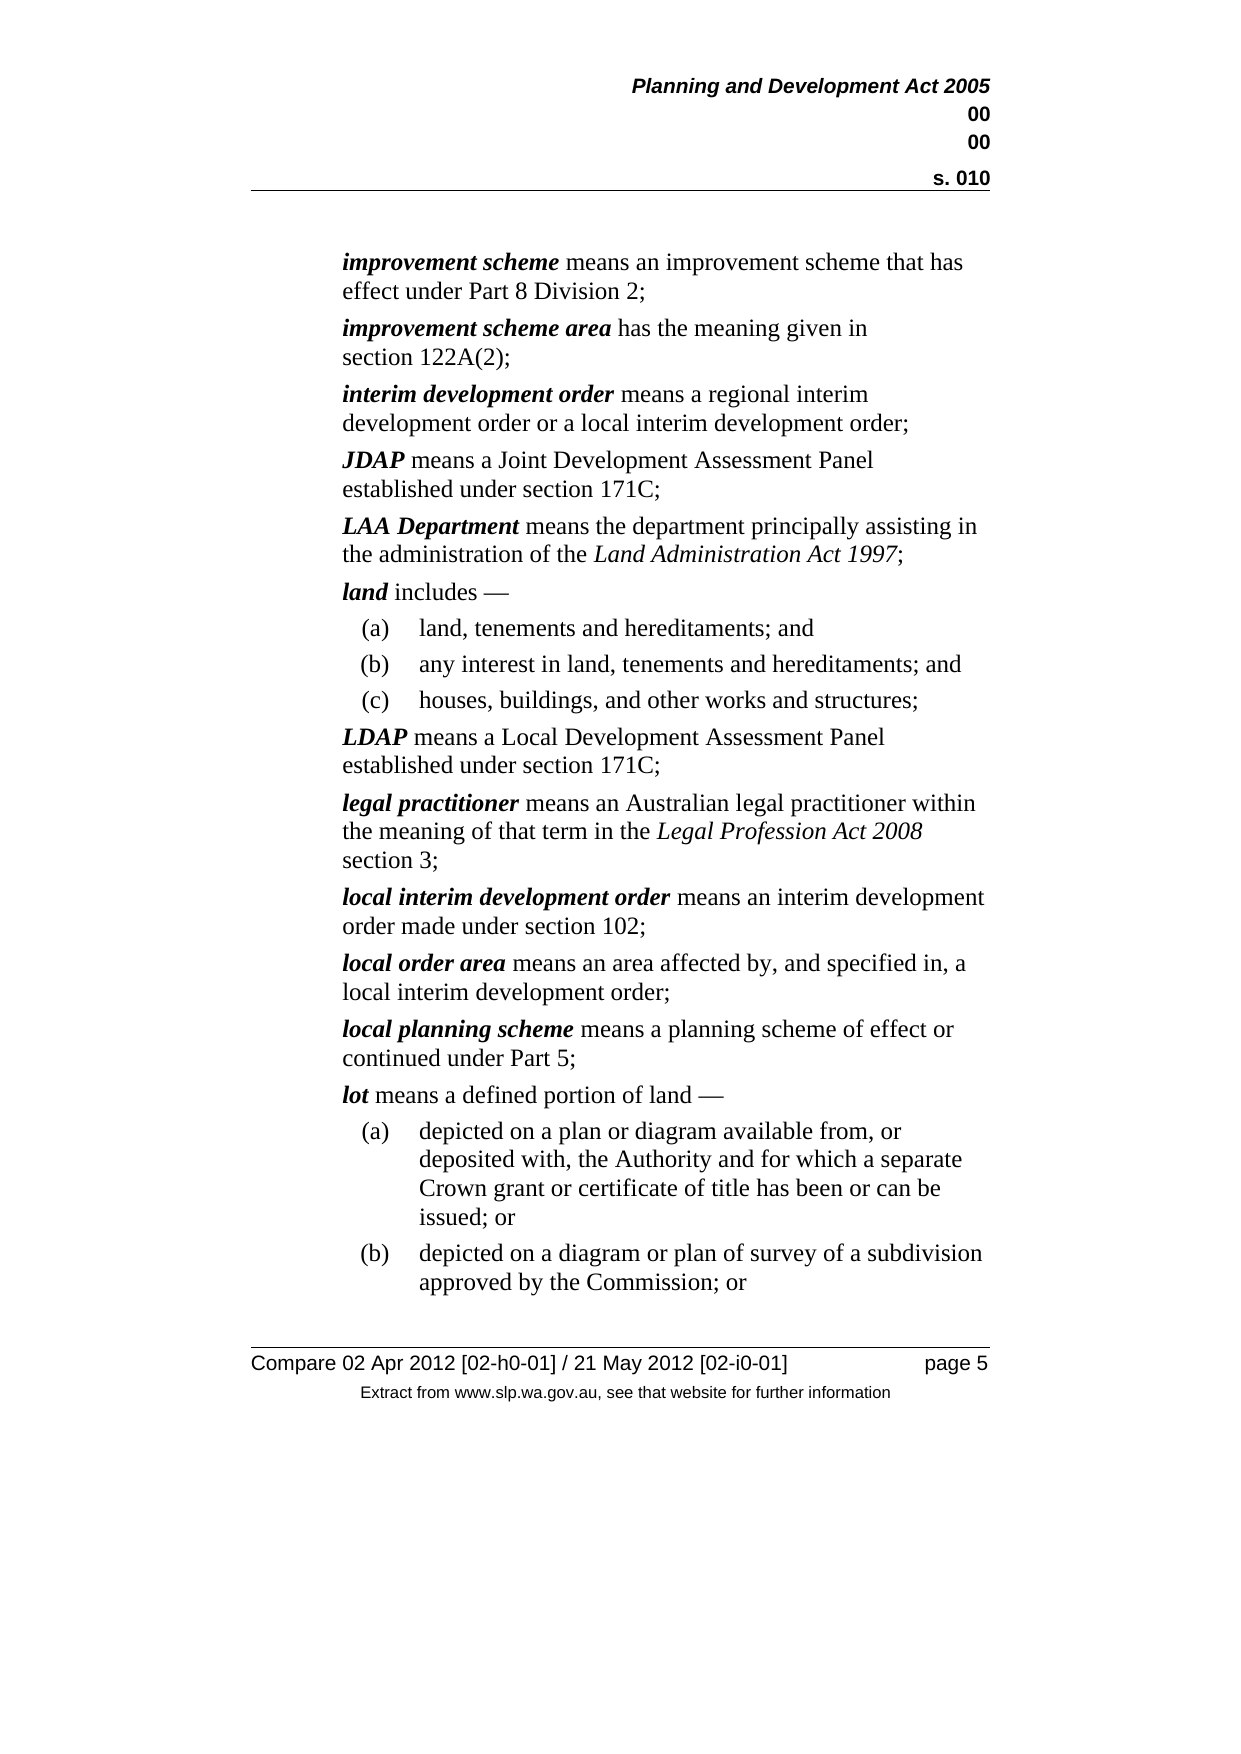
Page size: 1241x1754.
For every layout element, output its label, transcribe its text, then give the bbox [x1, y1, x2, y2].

text LDAP means a Local Development Assessment Panel established under section 171C; [251, 722, 990, 779]
text (b) any interest in land, tenements and hereditaments; and [251, 649, 990, 677]
text (a) land, tenements and hereditaments; and [251, 613, 990, 641]
text LAA Department means the department principally assisting in the administration of the Land Administration Act 1997; [251, 511, 990, 568]
text local interim development order means an interim development order made under section 102; [251, 882, 990, 940]
text JDAP means a Joint Development Assessment Panel established under section 171C; [251, 445, 990, 502]
text (b) depicted on a diagram or plan of survey of a subdivision approved by the Commission; or [251, 1238, 990, 1296]
text interim development order means a regional interim development order or a local interim development order; [251, 379, 990, 437]
text (c) houses, buildings, and other works and structures; [251, 685, 990, 713]
text local order area means an area affected by, and specified in, a local interim development order; [251, 948, 990, 1006]
text local planning scheme means a planning scheme of effect or continued under Part 5; [251, 1014, 990, 1071]
text (a) depicted on a plan or diagram available from, or deposited with, the Authority and for which a separate Crown grant or certificate of title has been or can be issued; or [251, 1116, 990, 1231]
text legal practitioner means an Australian legal practitioner within the meaning of that term in the Legal Profession Act 2008 section 3; [251, 788, 990, 874]
text improvement scheme means an improvement scheme that has effect under Part 8 Division 2; [251, 247, 990, 305]
text land includes — [251, 577, 990, 605]
text improvement scheme area has the meaning given in section 122A(2); [251, 313, 990, 371]
text lot means a defined portion of land — [251, 1080, 990, 1108]
